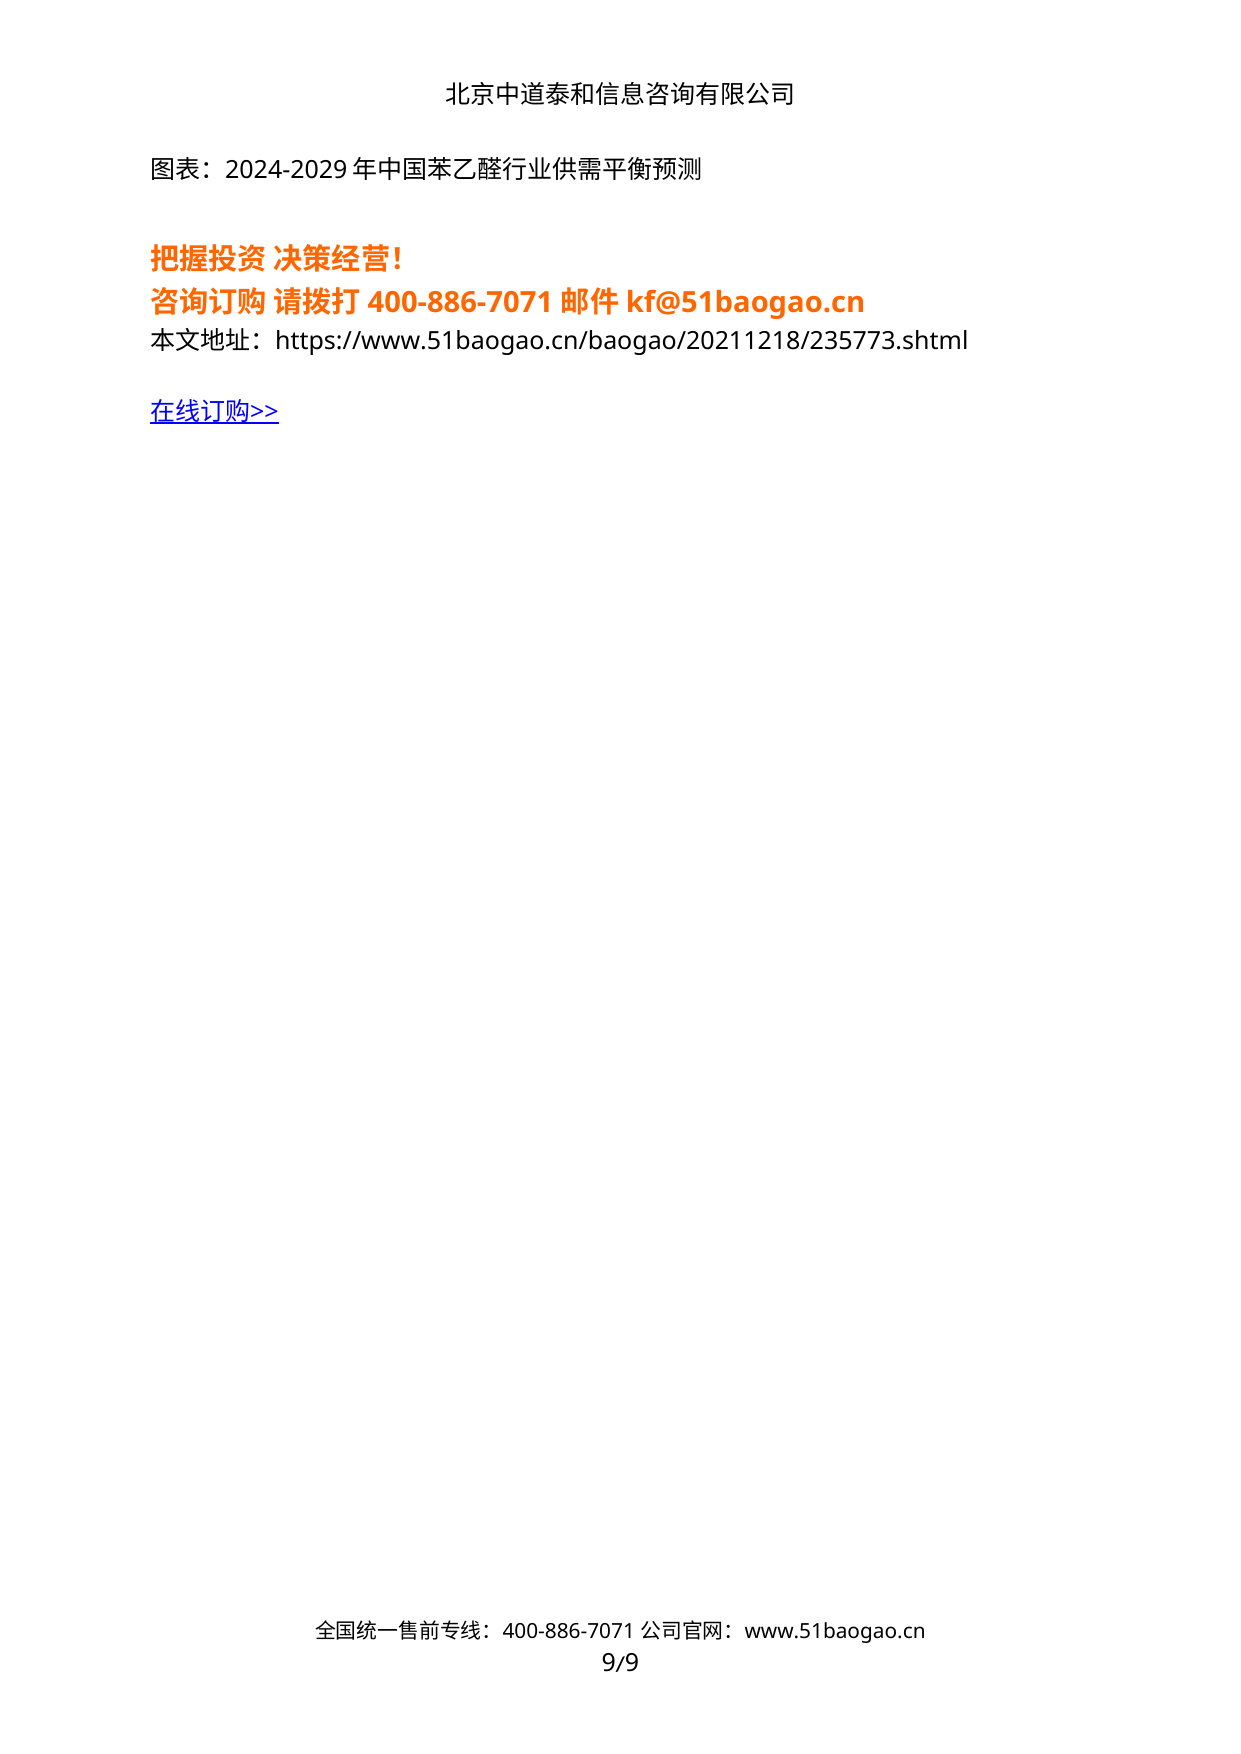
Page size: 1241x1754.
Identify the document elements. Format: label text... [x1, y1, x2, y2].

text 图表：2024-2029年中国苯乙醛行业供需平衡预测 [150, 150, 1090, 186]
text 在线订购>> [150, 357, 1090, 427]
text 把握投资 决策经营！咨询订购 请拨打 400-886-7071 邮件 kf@51baogao.cn本文地址：https://www.51baogao.cn/baogao/20211218/235773.shtml [150, 202, 1090, 357]
